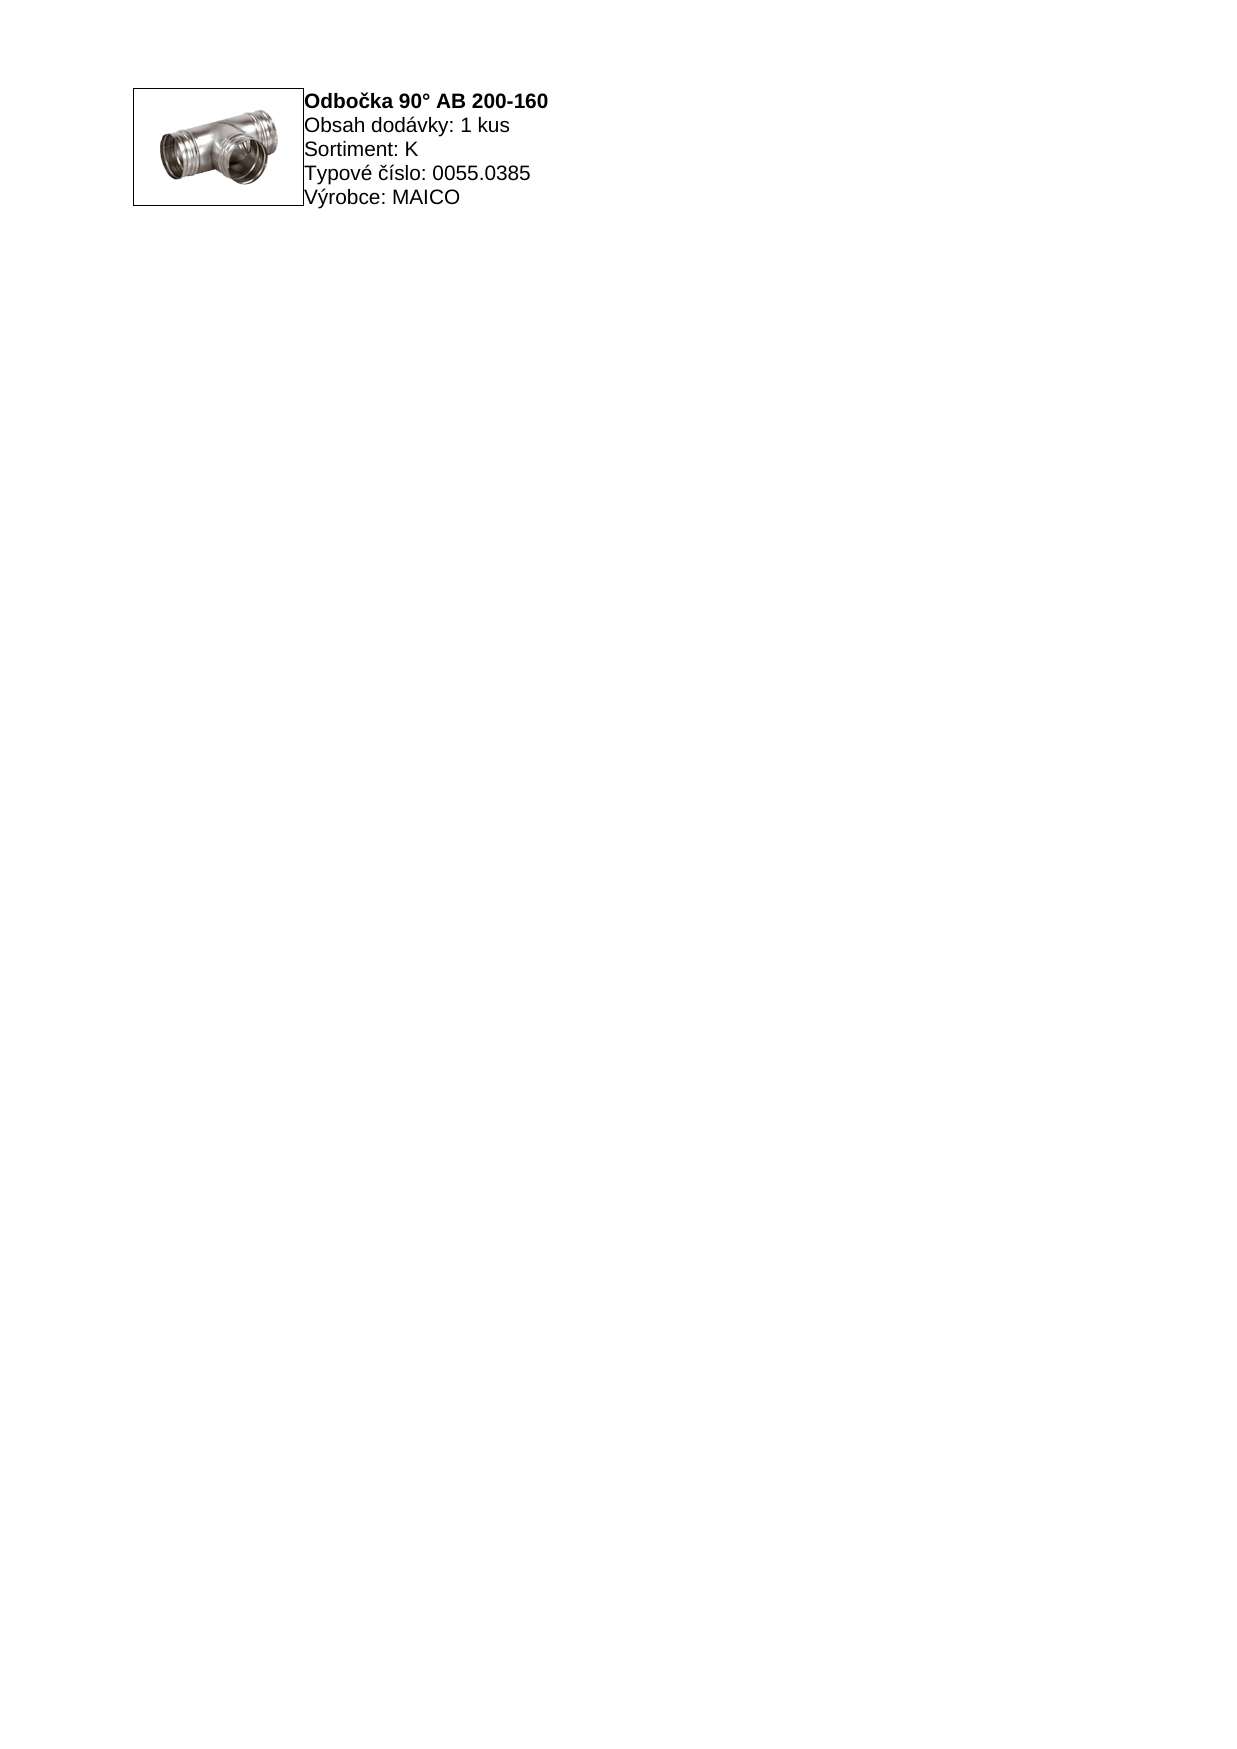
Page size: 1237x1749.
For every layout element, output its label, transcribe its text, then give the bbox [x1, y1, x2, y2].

picture [134, 89, 303, 205]
text Odbočka 90° AB 200-160Obsah dodávky: 1 kusSortiment: K Typové číslo: 0055.0385Výrobce: MAICO [133, 89, 1148, 208]
